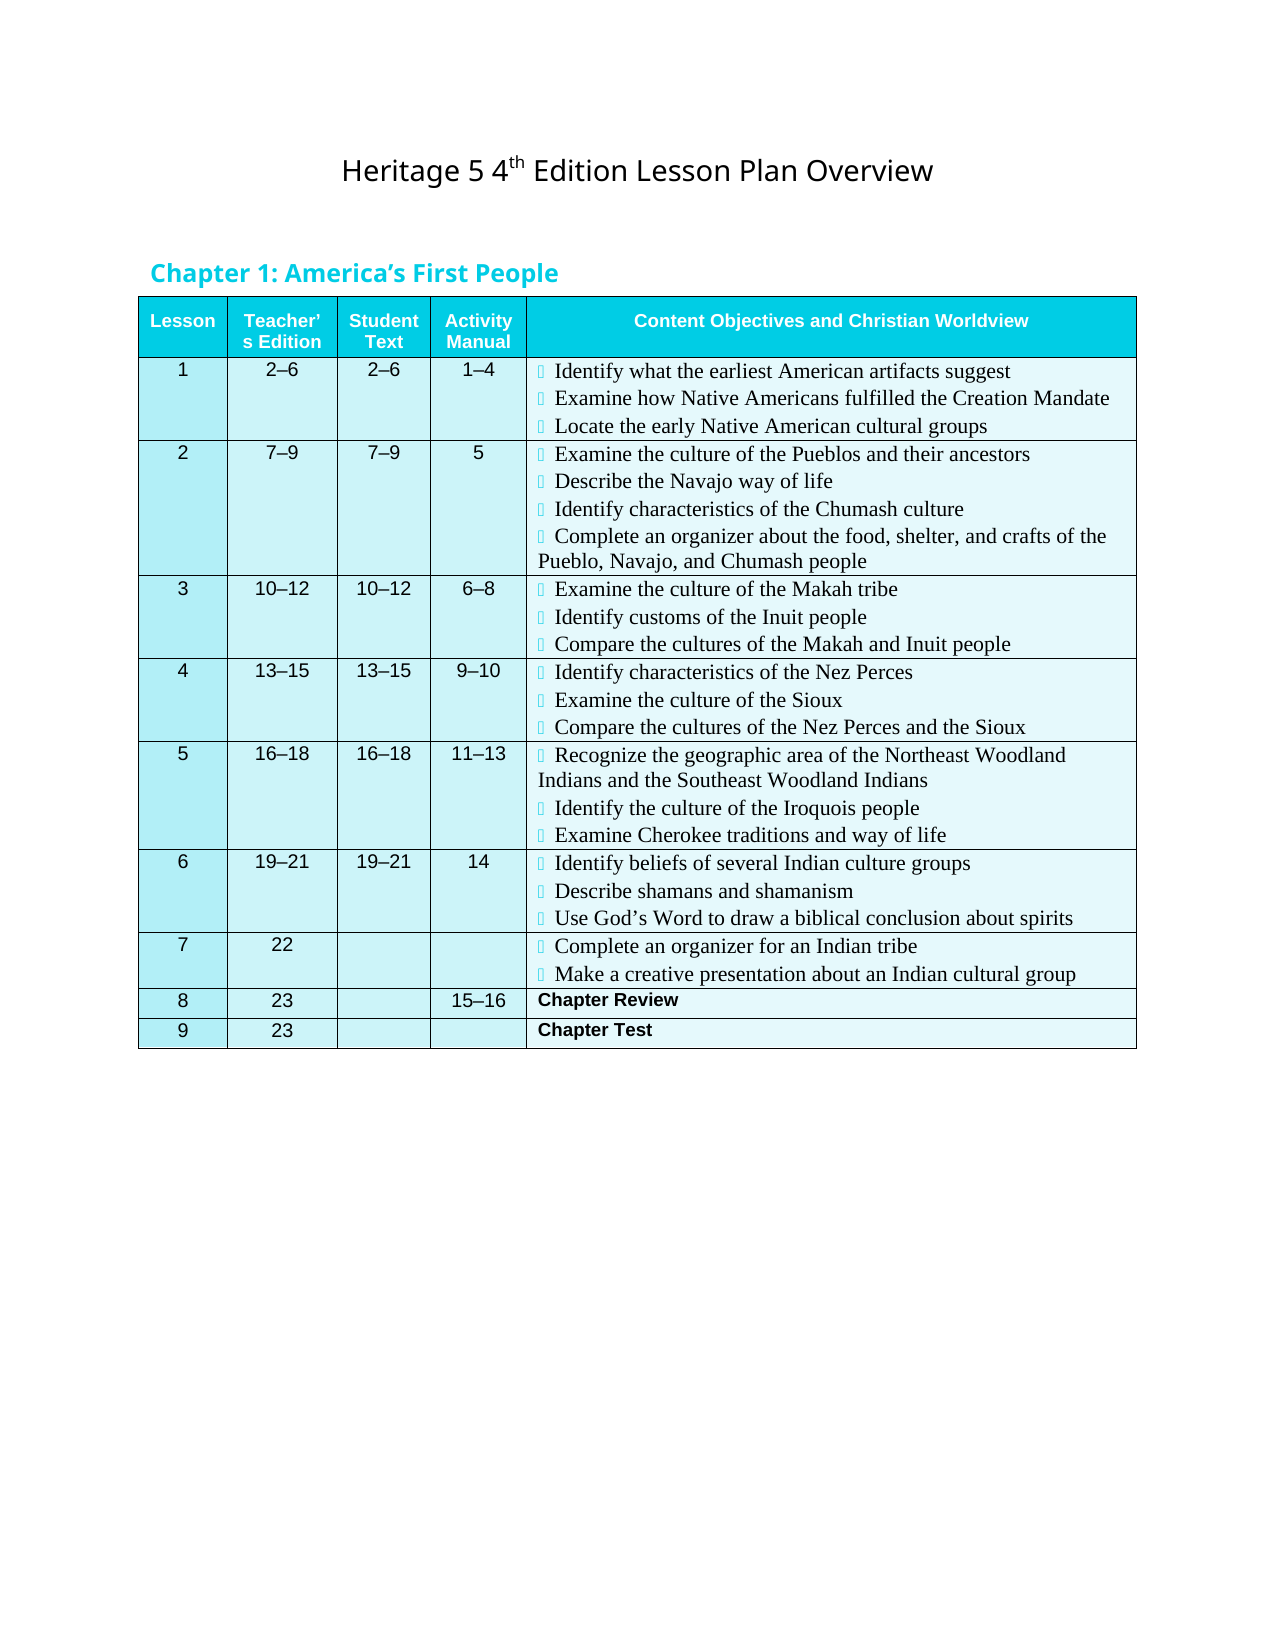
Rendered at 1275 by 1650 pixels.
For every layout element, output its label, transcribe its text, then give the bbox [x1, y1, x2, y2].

table_header Teacher’s Edition [228, 297, 337, 357]
table_cell 1–4 [431, 358, 526, 440]
table_cell Examine the culture of the Pueblos and their ancestors Describe the Navajo way of life Identify characteristics of the Chumash culture Complete an organizer about the food, shelter, and crafts of the Pueblo, Navajo, and Chumash people [527, 441, 1136, 575]
table_cell Examine the culture of the Makah tribe Identify customs of the Inuit people Compare the cultures of the Makah and Inuit people [527, 576, 1136, 658]
table_cell Recognize the geographic area of the Northeast Woodland Indians and the Southeast Woodland Indians Identify the culture of the Iroquois people Examine Cherokee traditions and way of life [527, 742, 1136, 849]
text Heritage 5 4th Edition Lesson Plan Overview [150, 150, 1125, 190]
table_cell 22 [228, 933, 337, 988]
table_cell 19–21 [338, 850, 430, 932]
subtitle Chapter 1: America’s First People [150, 256, 1125, 290]
table_cell [338, 989, 430, 1018]
table_cell 1 [139, 358, 227, 440]
table_cell Chapter Test [527, 1019, 1136, 1047]
table_cell 11–13 [431, 742, 526, 849]
table_cell 14 [431, 850, 526, 932]
table_cell 19–21 [228, 850, 337, 932]
table_cell [431, 1019, 526, 1047]
table_cell 9 [139, 1019, 227, 1047]
table_cell 16–18 [338, 742, 430, 849]
table_cell 2 [139, 441, 227, 575]
table_cell 2–6 [228, 358, 337, 440]
table_cell Identify characteristics of the Nez Perces Examine the culture of the Sioux Compare the cultures of the Nez Perces and the Sioux [527, 659, 1136, 741]
table_cell 23 [228, 1019, 337, 1047]
table_header Activity Manual [431, 297, 526, 357]
table_cell 6 [139, 850, 227, 932]
table_header Lesson [139, 297, 227, 357]
table_cell 2–6 [338, 358, 430, 440]
table_cell 15–16 [431, 989, 526, 1018]
table_cell 7–9 [338, 441, 430, 575]
table_cell 23 [228, 989, 337, 1018]
table_cell Identify beliefs of several Indian culture groups Describe shamans and shamanism Use God’s Word to draw a biblical conclusion about spirits [527, 850, 1136, 932]
table_cell 13–15 [228, 659, 337, 741]
table_cell 5 [431, 441, 526, 575]
table_cell Chapter Review [527, 989, 1136, 1018]
table_cell Identify what the earliest American artifacts suggest Examine how Native Americans fulfilled the Creation Mandate Locate the early Native American cultural groups [527, 358, 1136, 440]
table_cell [431, 933, 526, 988]
table_cell Complete an organizer for an Indian tribe Make a creative presentation about an Indian cultural group [527, 933, 1136, 988]
table_header Content Objectives and Christian Worldview [527, 297, 1136, 357]
table_cell 6–8 [431, 576, 526, 658]
table_cell 8 [139, 989, 227, 1018]
table_cell 7–9 [228, 441, 337, 575]
table_cell [338, 933, 430, 988]
table_cell 10–12 [338, 576, 430, 658]
table_cell 16–18 [228, 742, 337, 849]
table_cell 5 [139, 742, 227, 849]
table_cell [338, 1019, 430, 1047]
table_header Student Text [338, 297, 430, 357]
table_cell 3 [139, 576, 227, 658]
table_cell 13–15 [338, 659, 430, 741]
table_cell 7 [139, 933, 227, 988]
table_cell 4 [139, 659, 227, 741]
table_cell 9–10 [431, 659, 526, 741]
table_cell 10–12 [228, 576, 337, 658]
